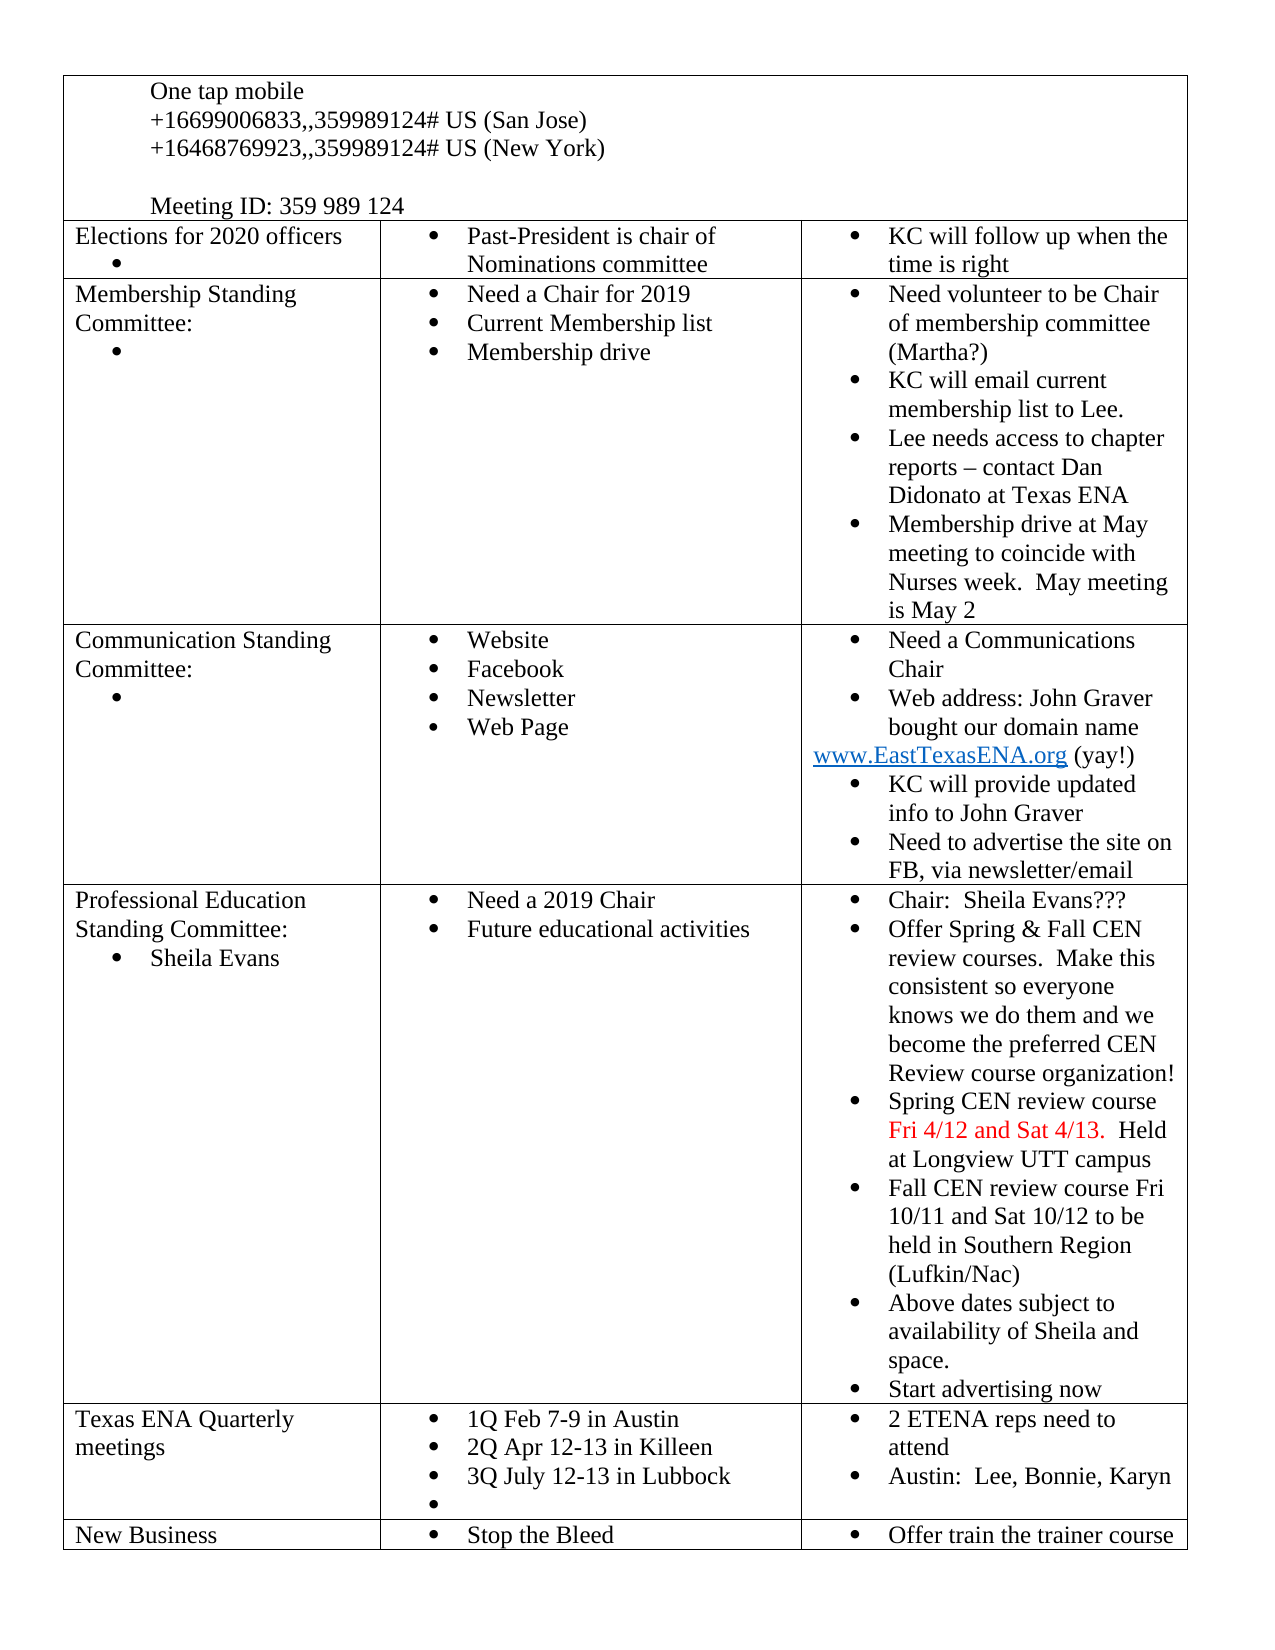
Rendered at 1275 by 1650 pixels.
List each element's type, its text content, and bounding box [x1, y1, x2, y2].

table_cell KC will follow up when the time is right [802, 221, 1187, 278]
table_cell Need a Communications Chair Web address: John Graver bought our domain name www.EastTexasENA.org (yay!) KC will provide updated info to John Graver Need to advertise the site on FB, via newsletter/email [802, 625, 1187, 884]
table_cell Past-President is chair of Nominations committee [381, 221, 801, 278]
table_cell 1Q Feb 7-9 in Austin 2Q Apr 12-13 in Killeen 3Q July 12-13 in Lubbock [381, 1404, 801, 1519]
table_cell Need a Chair for 2019 Current Membership list Membership drive [381, 279, 801, 624]
table_cell Communication Standing Committee: [64, 625, 380, 884]
table_cell Elections for 2020 officers [64, 221, 380, 278]
table_cell Need volunteer to be Chair of membership committee (Martha?) KC will email current membership list to Lee. Lee needs access to chapter reports – contact Dan Didonato at Texas ENA Membership drive at May meeting to coincide with Nurses week. May meeting is May 2 [802, 279, 1187, 624]
table_cell Texas ENA Quarterly meetings [64, 1404, 380, 1519]
table_cell New Business [64, 1520, 380, 1548]
table_cell Membership Standing Committee: [64, 279, 380, 624]
table_cell Professional Education Standing Committee: Sheila Evans [64, 885, 380, 1403]
table_cell Chair: Sheila Evans??? Offer Spring & Fall CEN review courses. Make this consistent so everyone knows we do them and we become the preferred CEN Review course organization! Spring CEN review course Fri 4/12 and Sat 4/13. Held at Longview UTT campus Fall CEN review course Fri 10/11 and Sat 10/12 to be held in Southern Region (Lufkin/Nac) Above dates subject to availability of Sheila and space. Start advertising now [802, 885, 1187, 1403]
table_cell Stop the Bleed [381, 1520, 801, 1548]
table_cell 2 ETENA reps need to attend Austin: Lee, Bonnie, Karyn [802, 1404, 1187, 1519]
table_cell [64, 76, 1187, 220]
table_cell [802, 1520, 1187, 1548]
table_cell Website Facebook Newsletter Web Page [381, 625, 801, 884]
table_cell Need a 2019 Chair Future educational activities [381, 885, 801, 1403]
